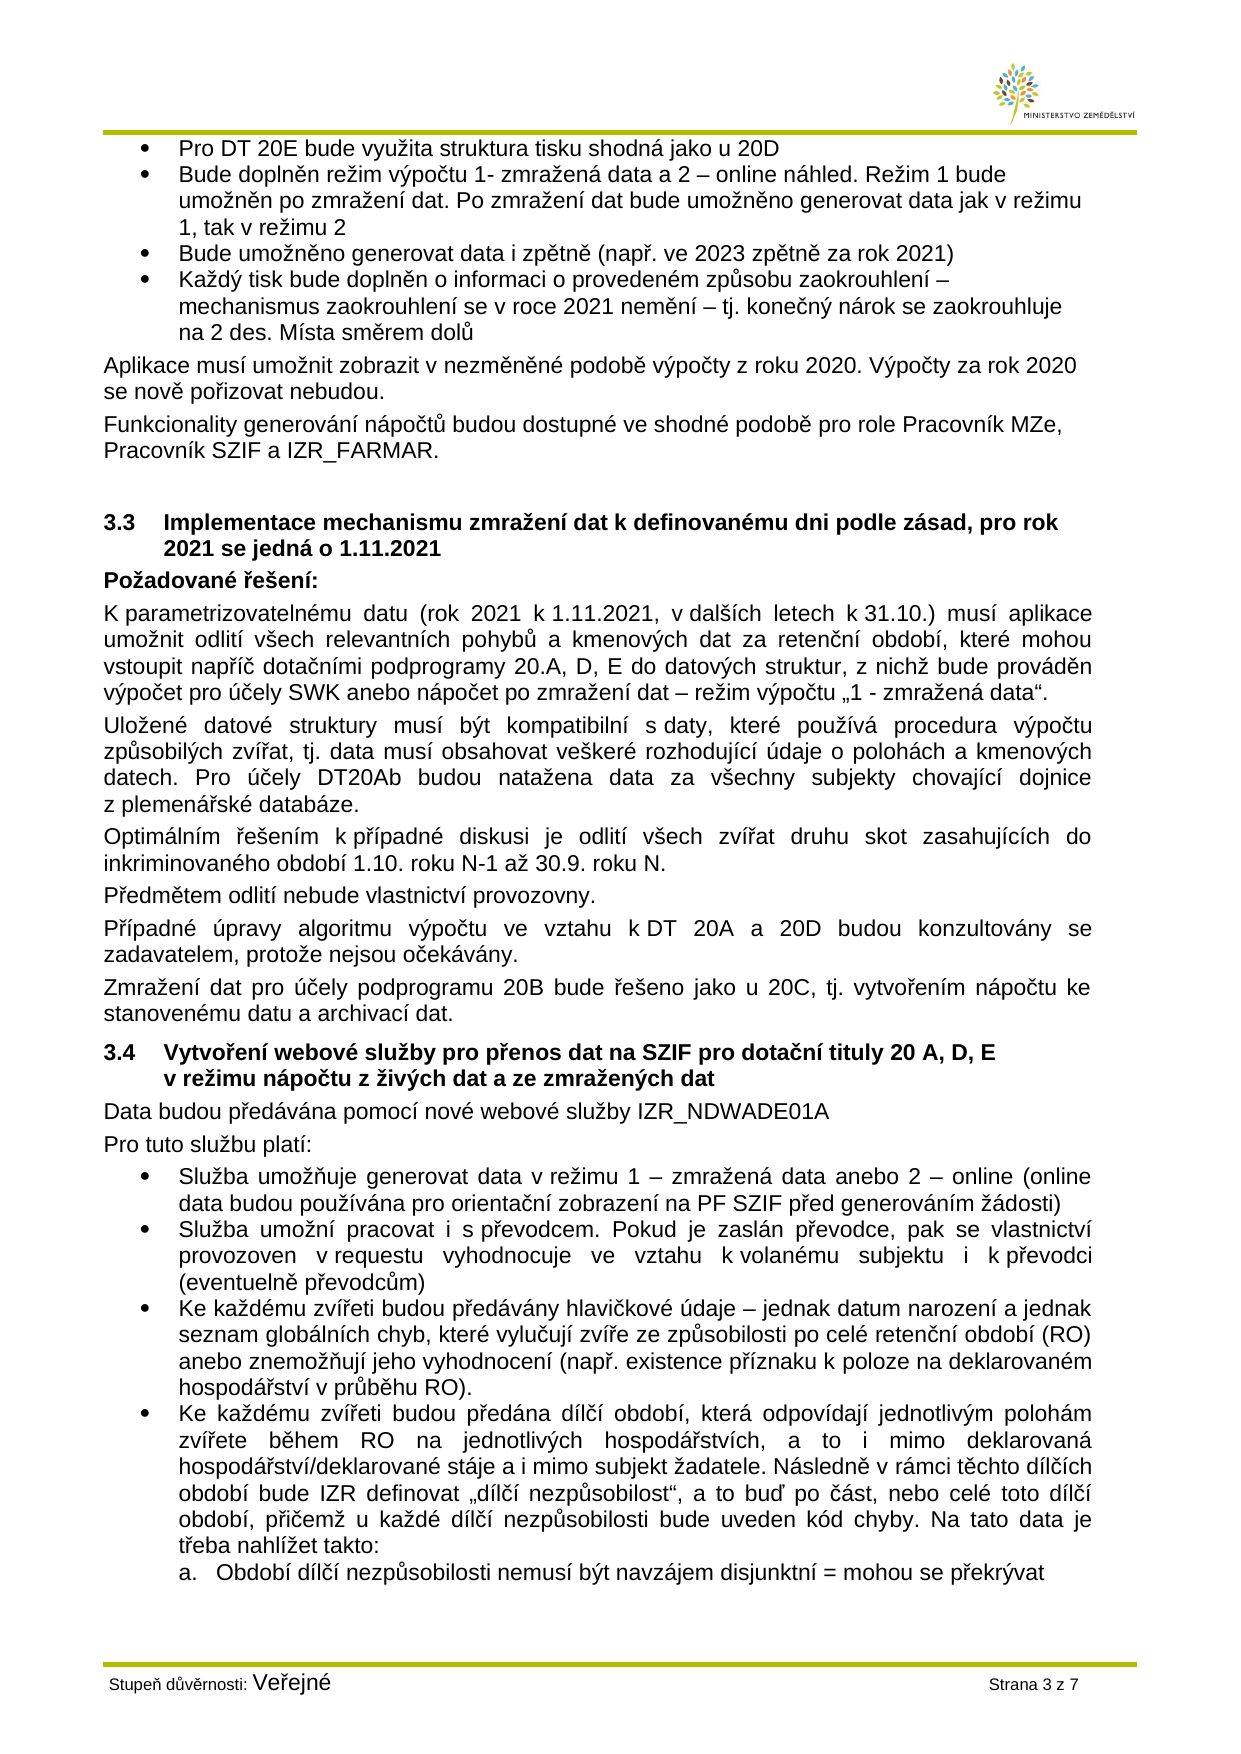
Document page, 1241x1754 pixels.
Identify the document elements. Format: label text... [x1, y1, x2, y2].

text Data budou předávána pomocí nové webové služby IZR_NDWADE01A [103, 1098, 1092, 1124]
picture [991, 59, 1137, 128]
list Ke každému zvířeti budou předávány hlavičkové údaje – jednak datum narození a jednak seznam globálních chyb, které vylučují zvíře ze způsobilosti po celé retenční období (RO) anebo znemožňují jeho vyhodnocení (např. existence příznaku k poloze na deklarovaném hospodářství v průběhu RO). [141, 1295, 1092, 1400]
list Bude doplněn režim výpočtu 1- zmražená data a 2 – online náhled. Režim 1 bude umožněn po zmražení dat. Po zmražení dat bude umožněno generovat data jak v režimu 1, tak v režimu 2 [141, 161, 1092, 240]
list Ke každému zvířeti budou předána dílčí období, která odpovídají jednotlivým polohám zvířete během RO na jednotlivých hospodářstvích, a to i mimo deklarovaná hospodářství/deklarované stáje a i mimo subjekt žadatele. Následně v rámci těchto dílčích období bude IZR definovat „dílčí nezpůsobilost“, a to buď po část, nebo celé toto dílčí období, přičemž u každé dílčí nezpůsobilosti bude uveden kód chyby. Na tato data je třeba nahlížet takto: [141, 1400, 1092, 1558]
text Optimálním řešením k případné diskusi je odlití všech zvířat druhu skot zasahujících do inkriminovaného období 1.10. roku N-1 až 30.9. roku N. [103, 823, 1092, 876]
text K parametrizovatelnému datu (rok 2021 k 1.11.2021, v dalších letech k 31.10.) musí aplikace umožnit odlití všech relevantních pohybů a kmenových dat za retenční období, které mohou vstoupit napříč dotačními podprogramy 20.A, D, E do datových struktur, z nichž bude prováděn výpočet pro účely SWK anebo nápočet po zmražení dat – režim výpočtu „1 - zmražená data“. [103, 600, 1092, 705]
list Bude umožněno generovat data i zpětně (např. ve 2023 zpětně za rok 2021) [141, 240, 1092, 266]
subtitle Implementace mechanismu zmražení dat k definovanému dni podle zásad, pro rok 2021 se jedná o 1.11.2021 [103, 508, 1092, 561]
text Případné úpravy algoritmu výpočtu ve vztahu k DT 20A a 20D budou konzultovány se zadavatelem, protože nejsou očekávány. [103, 915, 1092, 968]
text Uložené datové struktury musí být kompatibilní s daty, které používá procedura výpočtu způsobilých zvířat, tj. data musí obsahovat veškeré rozhodující údaje o polohách a kmenových datech. Pro účely DT20Ab budou natažena data za všechny subjekty chovající dojnice z plemenářské databáze. [103, 712, 1092, 817]
list Období dílčí nezpůsobilosti nemusí být navzájem disjunktní = mohou se překrývat [178, 1558, 1092, 1585]
text Pro tuto službu platí: [103, 1131, 1092, 1157]
text Zmražení dat pro účely podprogramu 20B bude řešeno jako u 20C, tj. vytvořením nápočtu ke stanovenému datu a archivací dat. [103, 974, 1092, 1027]
text Požadované řešení: [103, 567, 1092, 594]
subtitle Vytvoření webové služby pro přenos dat na SZIF pro dotační tituly 20 A, D, E v režimu nápočtu z živých dat a ze zmražených dat [103, 1039, 1092, 1092]
list Každý tisk bude doplněn o informaci o provedeném způsobu zaokrouhlení – mechanismus zaokrouhlení se v roce 2021 nemění – tj. konečný nárok se zaokrouhluje na 2 des. Místa směrem dolů [141, 266, 1092, 345]
text Předmětem odlití nebude vlastnictví provozovny. [103, 882, 1092, 909]
list Pro DT 20E bude využita struktura tisku shodná jako u 20D [141, 135, 1092, 161]
list Služba umožňuje generovat data v režimu 1 – zmražená data anebo 2 – online (online data budou používána pro orientační zobrazení na PF SZIF před generováním žádosti) [141, 1163, 1092, 1216]
text Aplikace musí umožnit zobrazit v nezměněné podobě výpočty z roku 2020. Výpočty za rok 2020 se nově pořizovat nebudou. [103, 352, 1092, 404]
text Funkcionality generování nápočtů budou dostupné ve shodné podobě pro role Pracovník MZe, Pracovník SZIF a IZR_FARMAR. [103, 411, 1092, 463]
